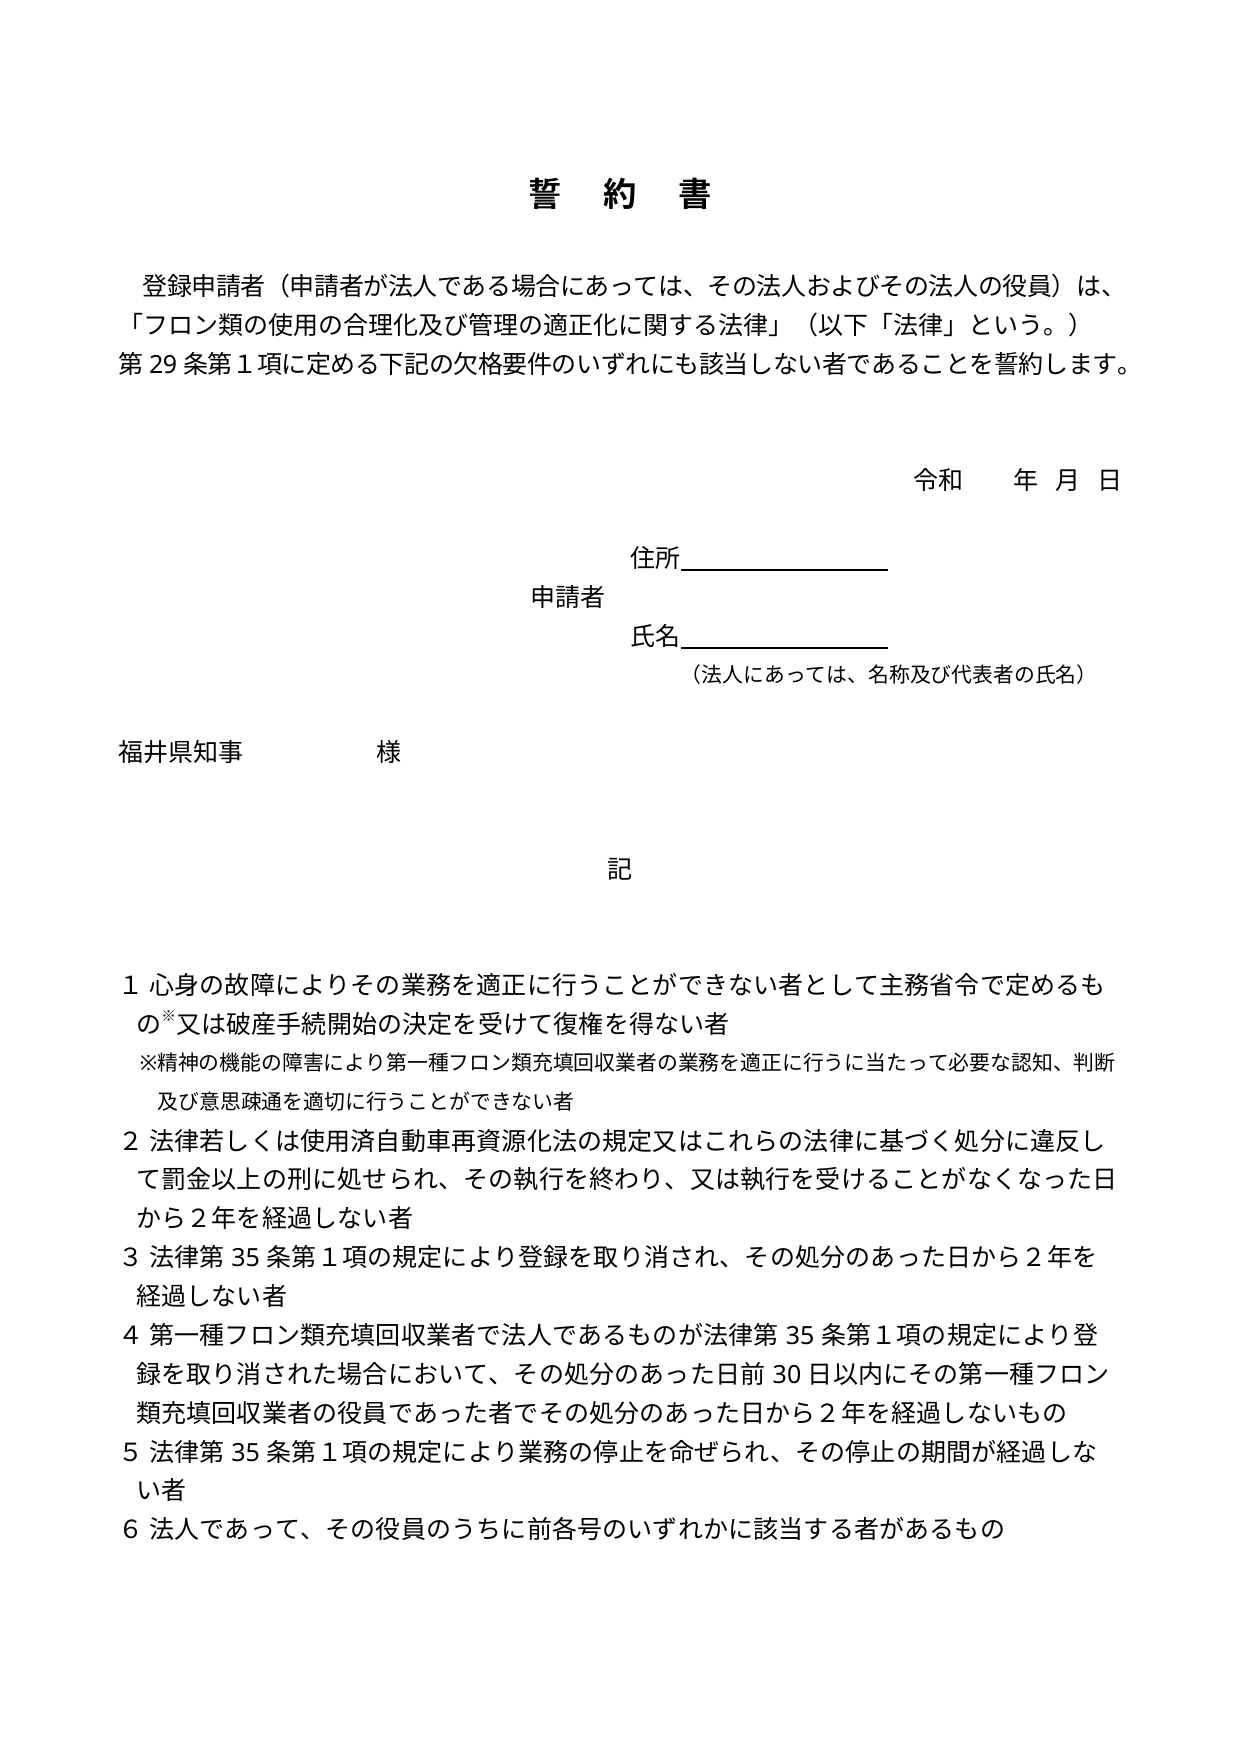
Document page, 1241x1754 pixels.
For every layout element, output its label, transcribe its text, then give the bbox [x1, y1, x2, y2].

text 誓約書 [118, 153, 1122, 231]
text 申請者 [118, 576, 1122, 615]
text 福井県知事 様 [118, 731, 1122, 770]
text ３ 法律第 35 条第１項の規定により登録を取り消され、その処分のあった日から２年を経過しない者 [118, 1236, 1122, 1314]
text ６ 法人であって、その役員のうちに前各号のいずれかに該当する者があるもの [118, 1508, 1122, 1547]
text （法人にあっては、名称及び代表者の氏名） [118, 654, 1122, 692]
text ４ 第一種フロン類充填回収業者で法人であるものが法律第 35 条第１項の規定により登録を取り消された場合において、その処分のあった日前 30 日以内にその第一種フロン類充填回収業者の役員であった者でその処分のあった日から２年を経過しないもの [118, 1314, 1122, 1431]
text 氏名 [118, 615, 1122, 654]
text 令和 年 月 日 [118, 459, 1122, 498]
subtitle 記 [118, 848, 1122, 887]
text ５ 法律第 35 条第１項の規定により業務の停止を命ぜられ、その停止の期間が経過しない者 [118, 1431, 1122, 1508]
text ２ 法律若しくは使用済自動車再資源化法の規定又はこれらの法律に基づく処分に違反して罰金以上の刑に処せられ、その執行を終わり、又は執行を受けることがなくなった日から２年を経過しない者 [118, 1120, 1122, 1236]
text １ 心身の故障によりその業務を適正に行うことができない者として主務省令で定めるもの※又は破産手続開始の決定を受けて復権を得ない者 [118, 964, 1122, 1042]
text ※精神の機能の障害により第一種フロン類充填回収業者の業務を適正に行うに当たって必要な認知、判断及び意思疎通を適切に行うことができない者 [139, 1042, 1122, 1120]
text 住所 [118, 537, 1122, 576]
text 登録申請者（申請者が法人である場合にあっては、その法人およびその法人の役員）は、「フロン類の使用の合理化及び管理の適正化に関する法律」（以下「法律」という。） 第 29 条第１項に定める下記の欠格要件のいずれにも該当しない者であることを誓約します。 [118, 265, 1122, 382]
